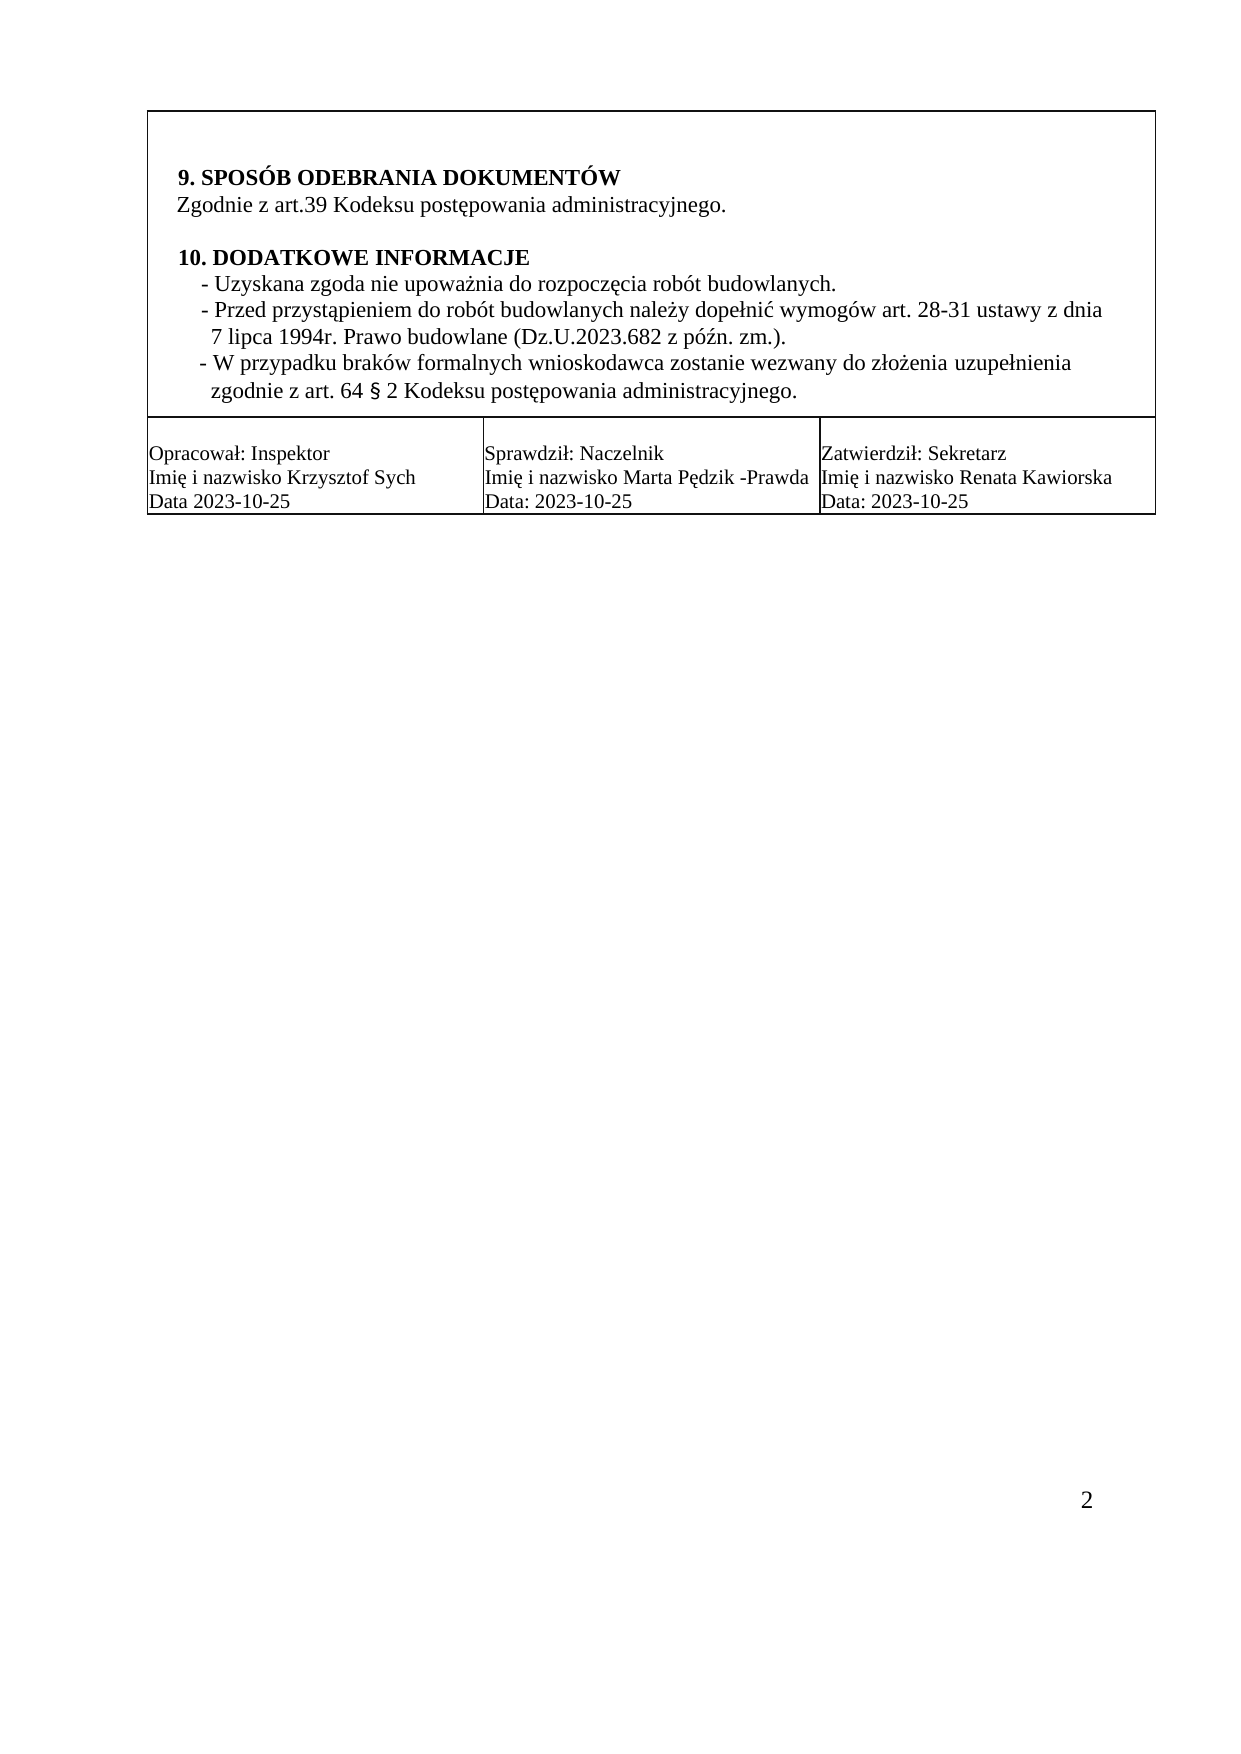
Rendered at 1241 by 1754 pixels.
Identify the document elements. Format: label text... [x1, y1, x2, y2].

table_cell Sprawdził: Naczelnik Imię i nazwisko Marta Pędzik -Prawda Data: 2023-10-25 [484, 418, 819, 513]
text 2 [135, 1485, 1093, 1514]
table_cell Opracował: Inspektor Imię i nazwisko Krzysztof Sych Data 2023-10-25 [148, 418, 483, 513]
table_cell Zatwierdził: Sekretarz Imię i nazwisko Renata Kawiorska Data: 2023-10-25 [821, 418, 1155, 513]
table_header SPOSÓB ODEBRANIA DOKUMENTÓW Zgodnie z art.39 Kodeksu postępowania administracyjnego. DODATKOWE INFORMACJE - Uzyskana zgoda nie upoważnia do rozpoczęcia robót budowlanych. - Przed przystąpieniem do robót budowlanych należy dopełnić wymogów art. 28-31 ustawy z dnia 7 lipca 1994r. Prawo budowlane (Dz.U.2023.682 z późn. zm.). - W przypadku braków formalnych wnioskodawca zostanie wezwany do złożenia uzupełnienia zgodnie z art. 64 § 2 Kodeksu postępowania administracyjnego. [148, 112, 1155, 416]
